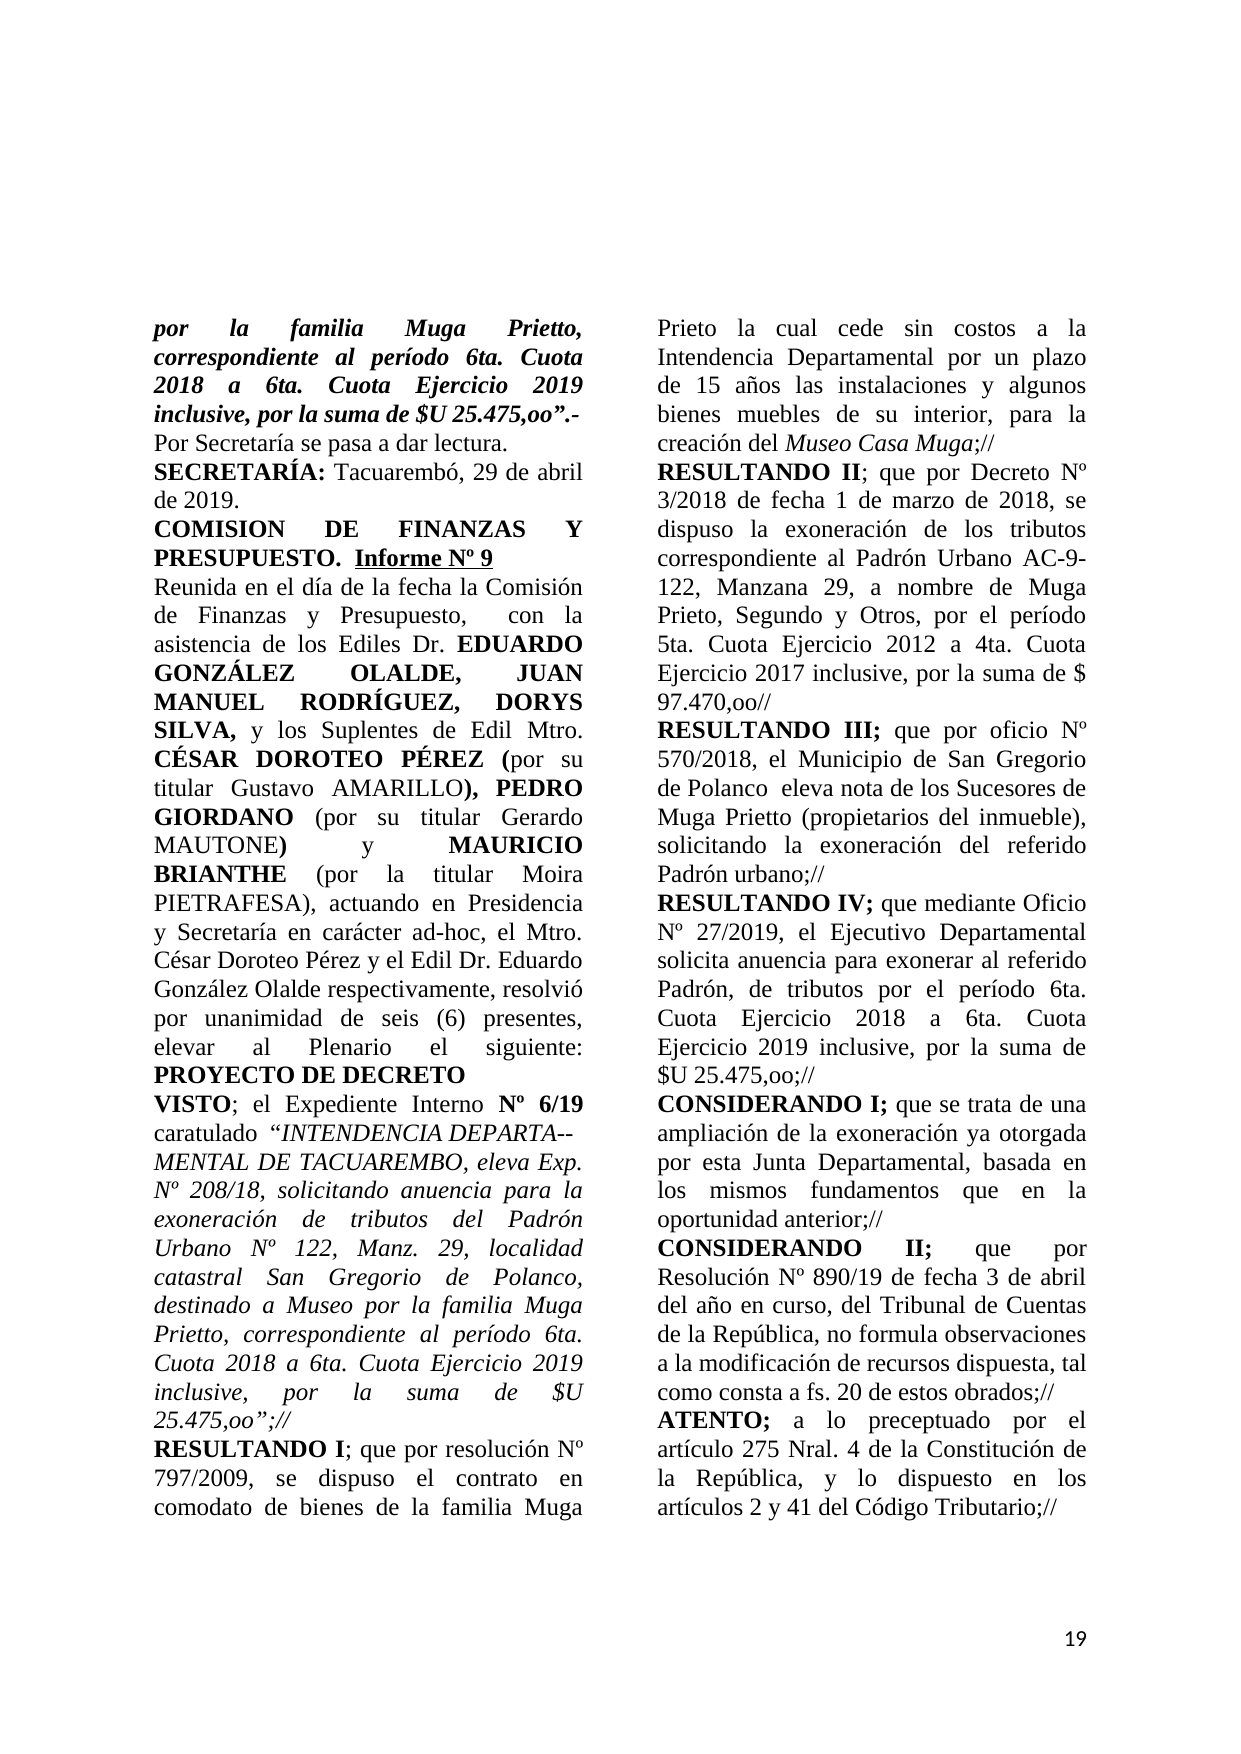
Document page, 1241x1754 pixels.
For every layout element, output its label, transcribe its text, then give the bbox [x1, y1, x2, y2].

text CONSIDERANDO I; que se trata de una ampliación de la exoneración ya otorgada por esta Junta Departamental, basada en los mismos fundamentos que en la oportunidad anterior;// [657, 1089, 1087, 1233]
text VISTO; el Expediente Interno Nº 6/19 caratulado “INTENDENCIA DEPARTA-- [153, 1089, 583, 1147]
text RESULTANDO II; que por Decreto Nº 3/2018 de fecha 1 de marzo de 2018, se dispuso la exoneración de los tributos correspondiente al Padrón Urbano AC-9-122, Manzana 29, a nombre de Muga Prieto, Segundo y Otros, por el período 5ta. Cuota Ejercicio 2012 a 4ta. Cuota Ejercicio 2017 inclusive, por la suma de $ 97.470,oo// [657, 457, 1087, 716]
text ATENTO; a lo preceptuado por el artículo 275 Nral. 4 de la Constitución de la República, y lo dispuesto en los artículos 2 y 41 del Código Tributario;// [657, 1406, 1087, 1521]
text RESULTANDO I; que por resolución Nº 797/2009, se dispuso el contrato en comodato de bienes de la familia Muga Prieto la cual cede sin costos a la Intendencia Departamental por un plazo de 15 años las instalaciones y algunos bienes muebles de su interior, para la creación del Museo Casa Muga;// [153, 1434, 583, 1521]
text Por Secretaría se pasa a dar lectura. [153, 428, 583, 457]
text Reunida en el día de la fecha la Comisión de Finanzas y Presupuesto, con la asistencia de los Ediles Dr. EDUARDO GONZÁLEZ OLALDE, JUAN MANUEL RODRÍGUEZ, DORYS SILVA, y los Suplentes de Edil Mtro. CÉSAR DOROTEO PÉREZ (por su titular Gustavo AMARILLO), PEDRO GIORDANO (por su titular Gerardo MAUTONE) y MAURICIO BRIANTHE (por la titular Moira PIETRAFESA), actuando en Presidencia y Secretaría en carácter ad-hoc, el Mtro. César Doroteo Pérez y el Edil Dr. Eduardo González Olalde respectivamente, resolvió por unanimidad de seis (6) presentes, elevar al Plenario el siguiente: PROYECTO DE DECRETO [153, 572, 583, 1089]
text SECRETARÍA: Tacuarembó, 29 de abril de 2019. [153, 457, 583, 514]
text CONSIDERANDO II; que por Resolución Nº 890/19 de fecha 3 de abril del año en curso, del Tribunal de Cuentas de la República, no formula observaciones a la modificación de recursos dispuesta, tal como consta a fs. 20 de estos obrados;// [657, 1233, 1087, 1406]
text COMISION DE FINANZAS Y PRESUPUESTO. Informe Nº 9 [153, 514, 583, 572]
text RESULTANDO III; que por oficio Nº 570/2018, el Municipio de San Gregorio de Polanco eleva nota de los Sucesores de Muga Prietto (propietarios del inmueble), solicitando la exoneración del referido Padrón urbano;// [657, 716, 1087, 888]
text RESULTANDO I; que por resolución Nº 797/2009, se dispuso el contrato en comodato de bienes de la familia Muga Prieto la cual cede sin costos a la Intendencia Departamental por un plazo de 15 años las instalaciones y algunos bienes muebles de su interior, para la creación del Museo Casa Muga;// [657, 313, 1087, 457]
text MENTAL DE TACUAREMBO, eleva Exp. Nº 208/18, solicitando anuencia para la exoneración de tributos del Padrón Urbano Nº 122, Manz. 29, localidad catastral San Gregorio de Polanco, destinado a Museo por la familia Muga Prietto, correspondiente al período 6ta. Cuota 2018 a 6ta. Cuota Ejercicio 2019 inclusive, por la suma de $U 25.475,oo”;// [153, 1147, 583, 1434]
text RESULTANDO IV; que mediante Oficio Nº 27/2019, el Ejecutivo Departamental solicita anuencia para exonerar al referido Padrón, de tributos por el período 6ta. Cuota Ejercicio 2018 a 6ta. Cuota Ejercicio 2019 inclusive, por la suma de $U 25.475,oo;// [657, 888, 1087, 1089]
